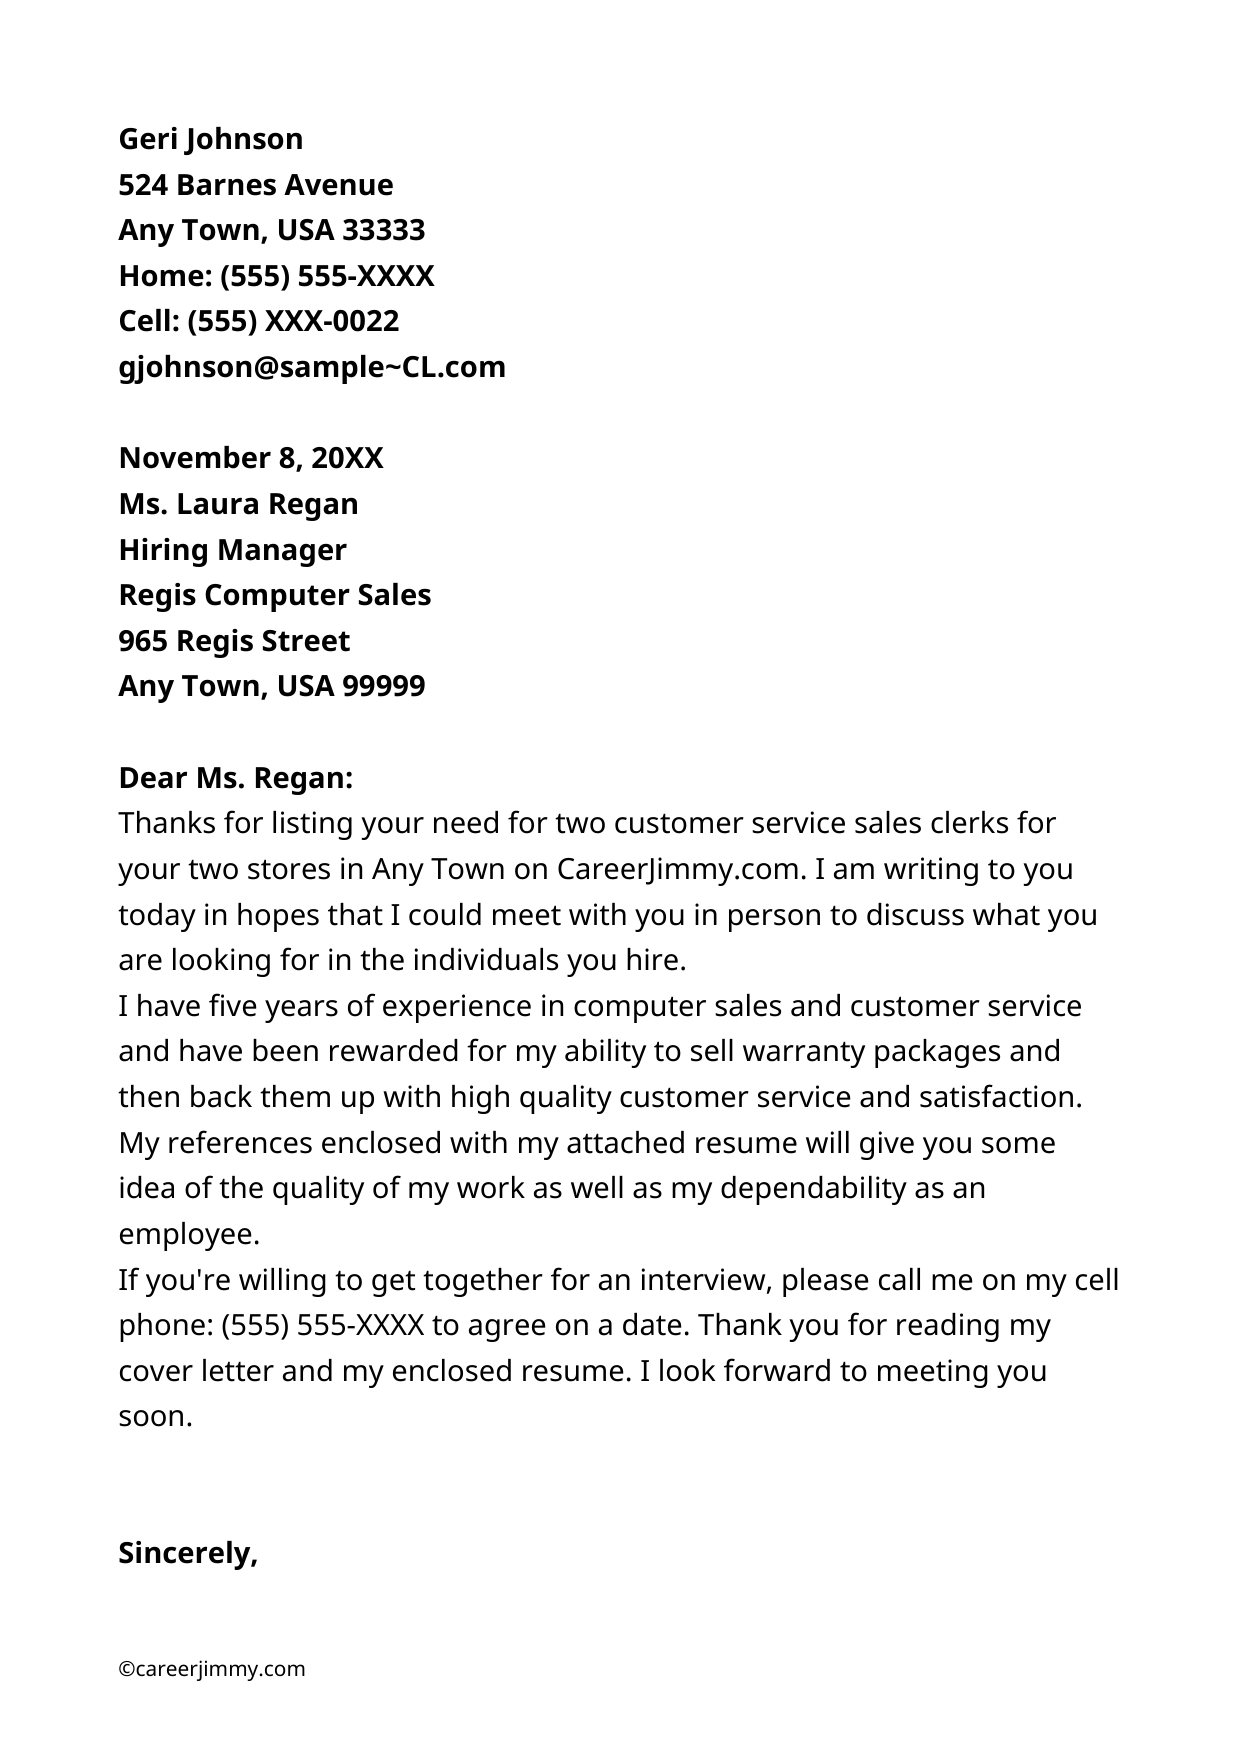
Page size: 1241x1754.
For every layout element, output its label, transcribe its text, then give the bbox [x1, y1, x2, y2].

text If you're willing to get together for an interview, please call me on my cell phone: (555) 555-XXXX to agree on a date. Thank you for reading my cover letter and my enclosed resume. I look forward to meeting you soon. [118, 1259, 1122, 1435]
text Geri Johnson 524 Barnes Avenue Any Town, USA 33333 Home: (555) 555-XXXX Cell: (555) XXX-0022 gjohnson@sample~CL.com November 8, 20XX [118, 118, 1122, 477]
text I have five years of experience in computer sales and customer service and have been rewarded for my ability to sell warranty packages and then back them up with high quality customer service and satisfaction. My references enclosed with my attached resume will give you some idea of the quality of my work as well as my dependability as an employee. [118, 985, 1122, 1253]
text Ms. Laura Regan Hiring Manager Regis Computer Sales 965 Regis Street Any Town, USA 99999 [118, 483, 1122, 705]
text Dear Ms. Regan: [118, 757, 1122, 797]
text Thanks for listing your need for two customer service sales clerks for your two stores in Any Town on CareerJimmy.com. I am writing to you today in hopes that I could meet with you in person to discuss what you are looking for in the individuals you hire. [118, 802, 1122, 979]
text Sincerely, [118, 1532, 1122, 1572]
